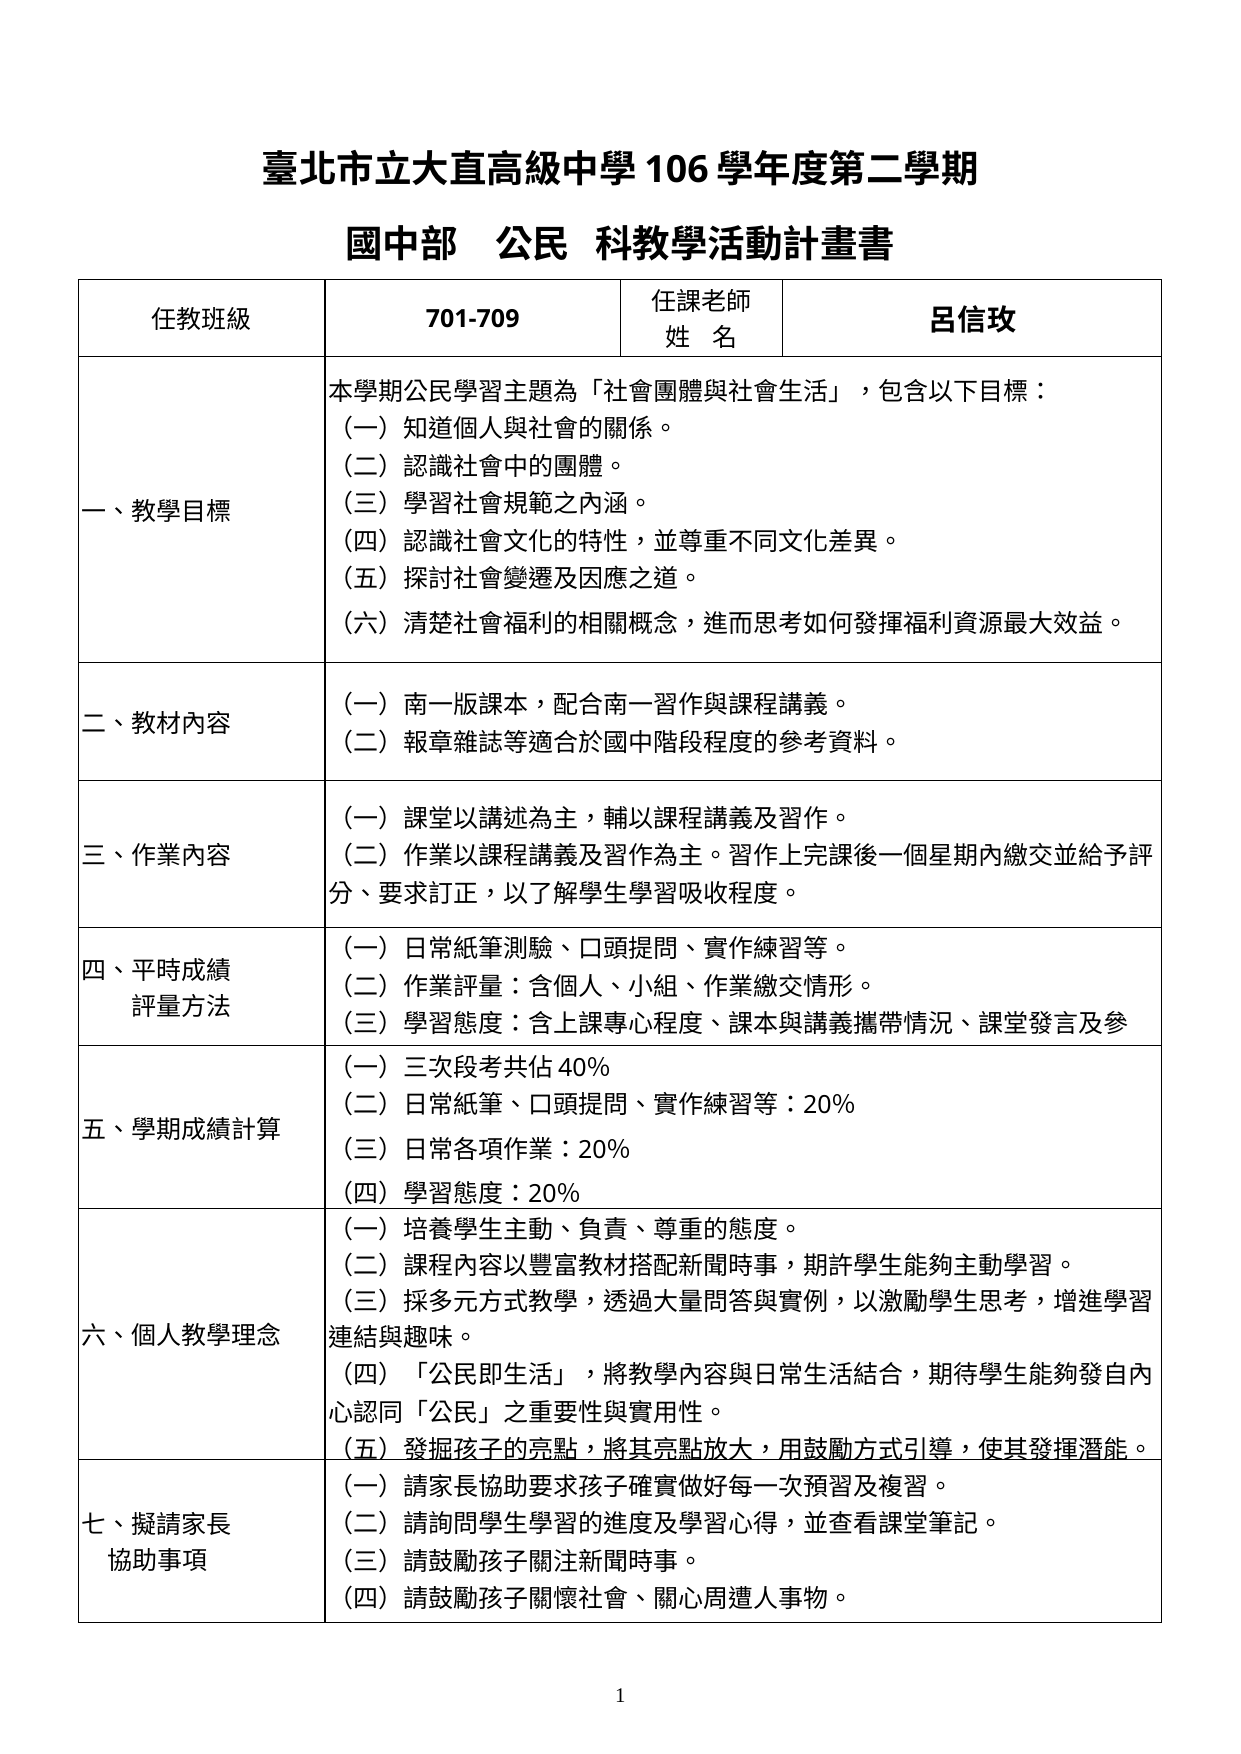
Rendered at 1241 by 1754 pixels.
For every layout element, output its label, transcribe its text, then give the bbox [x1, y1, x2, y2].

table_cell （一）日常紙筆測驗、口頭提問、實作練習等。 （二）作業評量：含個人、小組、作業繳交情形。 （三）學習態度：含上課專心程度、課本與講義攜帶情況、課堂發言及參與。 [326, 928, 1161, 1045]
table_cell （一）南一版課本，配合南一習作與課程講義。 （二）報章雜誌等適合於國中階段程度的參考資料。 [326, 663, 1161, 780]
table_header 701-709 [326, 280, 620, 356]
text 臺北市立大直高級中學106學年度第二學期 [29, 129, 1211, 204]
table_cell （一）請家長協助要求孩子確實做好每一次預習及複習。 （二）請詢問學生學習的進度及學習心得，並查看課堂筆記。 （三）請鼓勵孩子關注新聞時事。 （四）請鼓勵孩子關懷社會、關心周遭人事物。 [326, 1460, 1161, 1622]
table_cell 二、教材內容 [79, 663, 324, 780]
table_cell 七、擬請家長 協助事項 [79, 1460, 324, 1622]
table_cell （一）課堂以講述為主，輔以課程講義及習作。 （二）作業以課程講義及習作為主。習作上完課後一個星期內繳交並給予評分、要求訂正，以了解學生學習吸收程度。 [326, 781, 1161, 927]
table_cell 六、個人教學理念 [79, 1209, 324, 1459]
table_cell 三、作業內容 [79, 781, 324, 927]
table_cell 五、學期成績計算 [79, 1046, 324, 1208]
table_cell 一、教學目標 [79, 357, 324, 662]
table_cell （一）培養學生主動、負責、尊重的態度。 （二）課程內容以豐富教材搭配新聞時事，期許學生能夠主動學習。 （三）採多元方式教學，透過大量問答與實例，以激勵學生思考，增進學習連結與趣味。 （四）「公民即生活」，將教學內容與日常生活結合，期待學生能夠發自內心認同「公民」之重要性與實用性。 （五）發掘孩子的亮點，將其亮點放大，用鼓勵方式引導，使其發揮潛能。 [326, 1209, 1161, 1459]
table_header 老師 姓 名 [621, 280, 782, 356]
table_cell （一）三次段考共佔40％ （二）日常紙筆、口頭提問、實作練習等：20％ （三）日常各項作業：20％ （四）學習態度：20％ [326, 1046, 1161, 1208]
table_header 呂信玫 [783, 280, 1161, 356]
table_cell 本學期公民學習主題為「社會團體與社會生活」，包含以下目標： （一）知道個人與社會的關係。 （二）認識社會中的團體。 （三）學習社會規範之內涵。 （四）認識社會文化的特性，並尊重不同文化差異。 （五）探討社會變遷及因應之道。 （六）清楚社會福利的相關概念，進而思考如何發揮福利資源最大效益。 [326, 357, 1161, 662]
text 國中部 公民 科教學活動計畫書 [29, 204, 1211, 279]
table_header 任教班級 [79, 280, 324, 356]
table_cell 四、平時成績 評量方法 [79, 928, 324, 1045]
